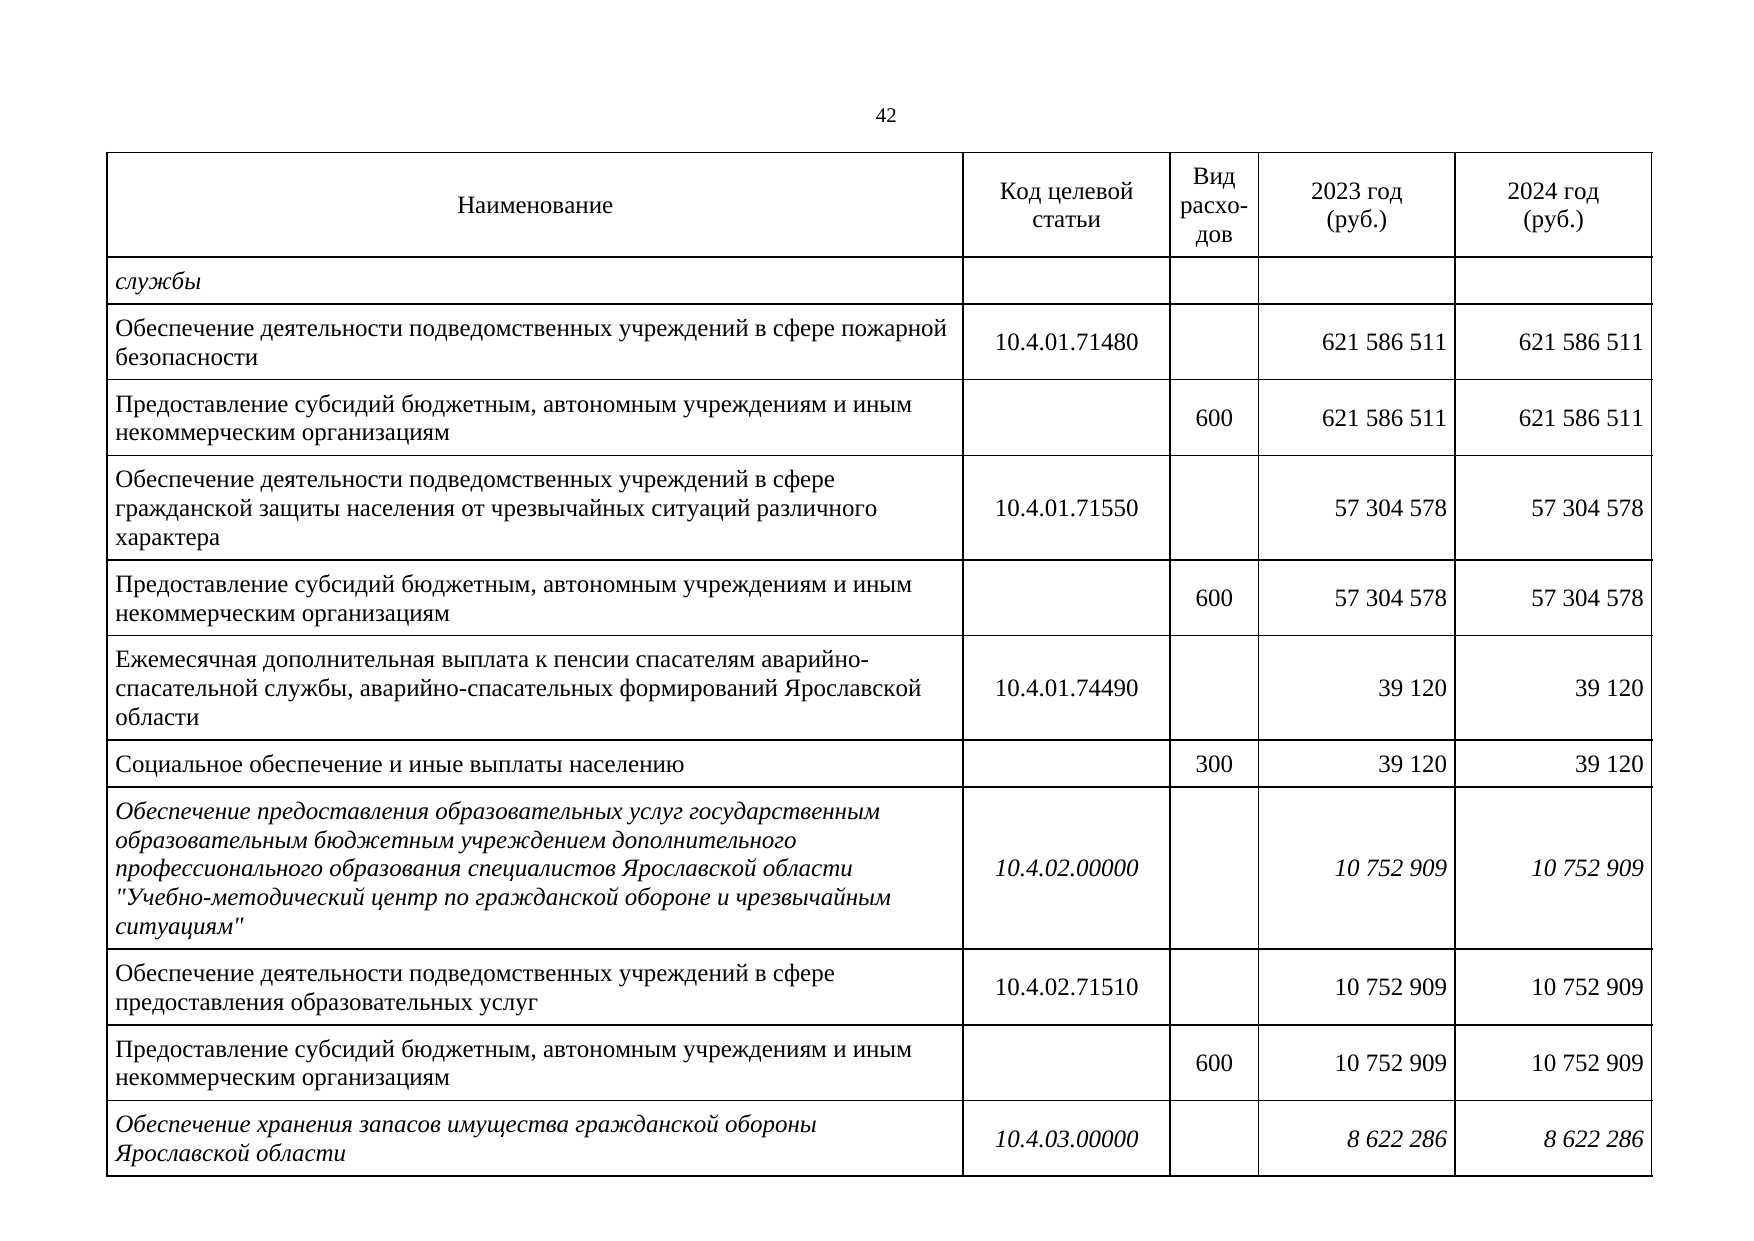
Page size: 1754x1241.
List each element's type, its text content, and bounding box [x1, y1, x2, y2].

table_header Вид расхо- дов [1171, 153, 1258, 256]
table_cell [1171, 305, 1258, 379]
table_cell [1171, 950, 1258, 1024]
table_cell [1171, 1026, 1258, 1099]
table_header 2024 год (руб.) [1456, 153, 1651, 256]
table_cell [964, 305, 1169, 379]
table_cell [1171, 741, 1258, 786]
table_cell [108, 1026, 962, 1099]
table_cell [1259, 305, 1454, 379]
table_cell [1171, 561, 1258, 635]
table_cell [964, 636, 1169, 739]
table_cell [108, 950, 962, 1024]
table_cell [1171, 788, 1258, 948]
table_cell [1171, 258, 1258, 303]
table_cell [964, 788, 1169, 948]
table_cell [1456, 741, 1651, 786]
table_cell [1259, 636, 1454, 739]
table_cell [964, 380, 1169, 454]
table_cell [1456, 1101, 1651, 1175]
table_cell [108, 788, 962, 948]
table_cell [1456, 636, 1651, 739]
table_header Код целевой статьи [964, 153, 1169, 256]
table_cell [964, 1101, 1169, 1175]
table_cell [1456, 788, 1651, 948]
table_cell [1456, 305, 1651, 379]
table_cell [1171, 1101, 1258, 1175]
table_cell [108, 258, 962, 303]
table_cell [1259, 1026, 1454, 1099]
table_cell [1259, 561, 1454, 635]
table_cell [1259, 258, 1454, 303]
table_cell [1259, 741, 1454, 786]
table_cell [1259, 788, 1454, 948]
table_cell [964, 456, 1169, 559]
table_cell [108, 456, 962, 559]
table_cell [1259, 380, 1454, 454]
table_header Наименование [108, 153, 962, 256]
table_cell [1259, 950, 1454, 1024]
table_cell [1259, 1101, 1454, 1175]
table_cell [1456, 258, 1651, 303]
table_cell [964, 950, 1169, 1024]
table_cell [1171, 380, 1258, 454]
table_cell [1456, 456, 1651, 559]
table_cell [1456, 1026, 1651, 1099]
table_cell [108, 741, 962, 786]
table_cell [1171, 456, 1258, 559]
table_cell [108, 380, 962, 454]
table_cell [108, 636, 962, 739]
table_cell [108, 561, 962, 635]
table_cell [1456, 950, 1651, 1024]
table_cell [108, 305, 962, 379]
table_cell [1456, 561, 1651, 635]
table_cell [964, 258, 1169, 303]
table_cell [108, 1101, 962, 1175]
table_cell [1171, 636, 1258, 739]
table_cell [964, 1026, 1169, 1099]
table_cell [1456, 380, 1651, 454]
table_header 2023 год (руб.) [1259, 153, 1454, 256]
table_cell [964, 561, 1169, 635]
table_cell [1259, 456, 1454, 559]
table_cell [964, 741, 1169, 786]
